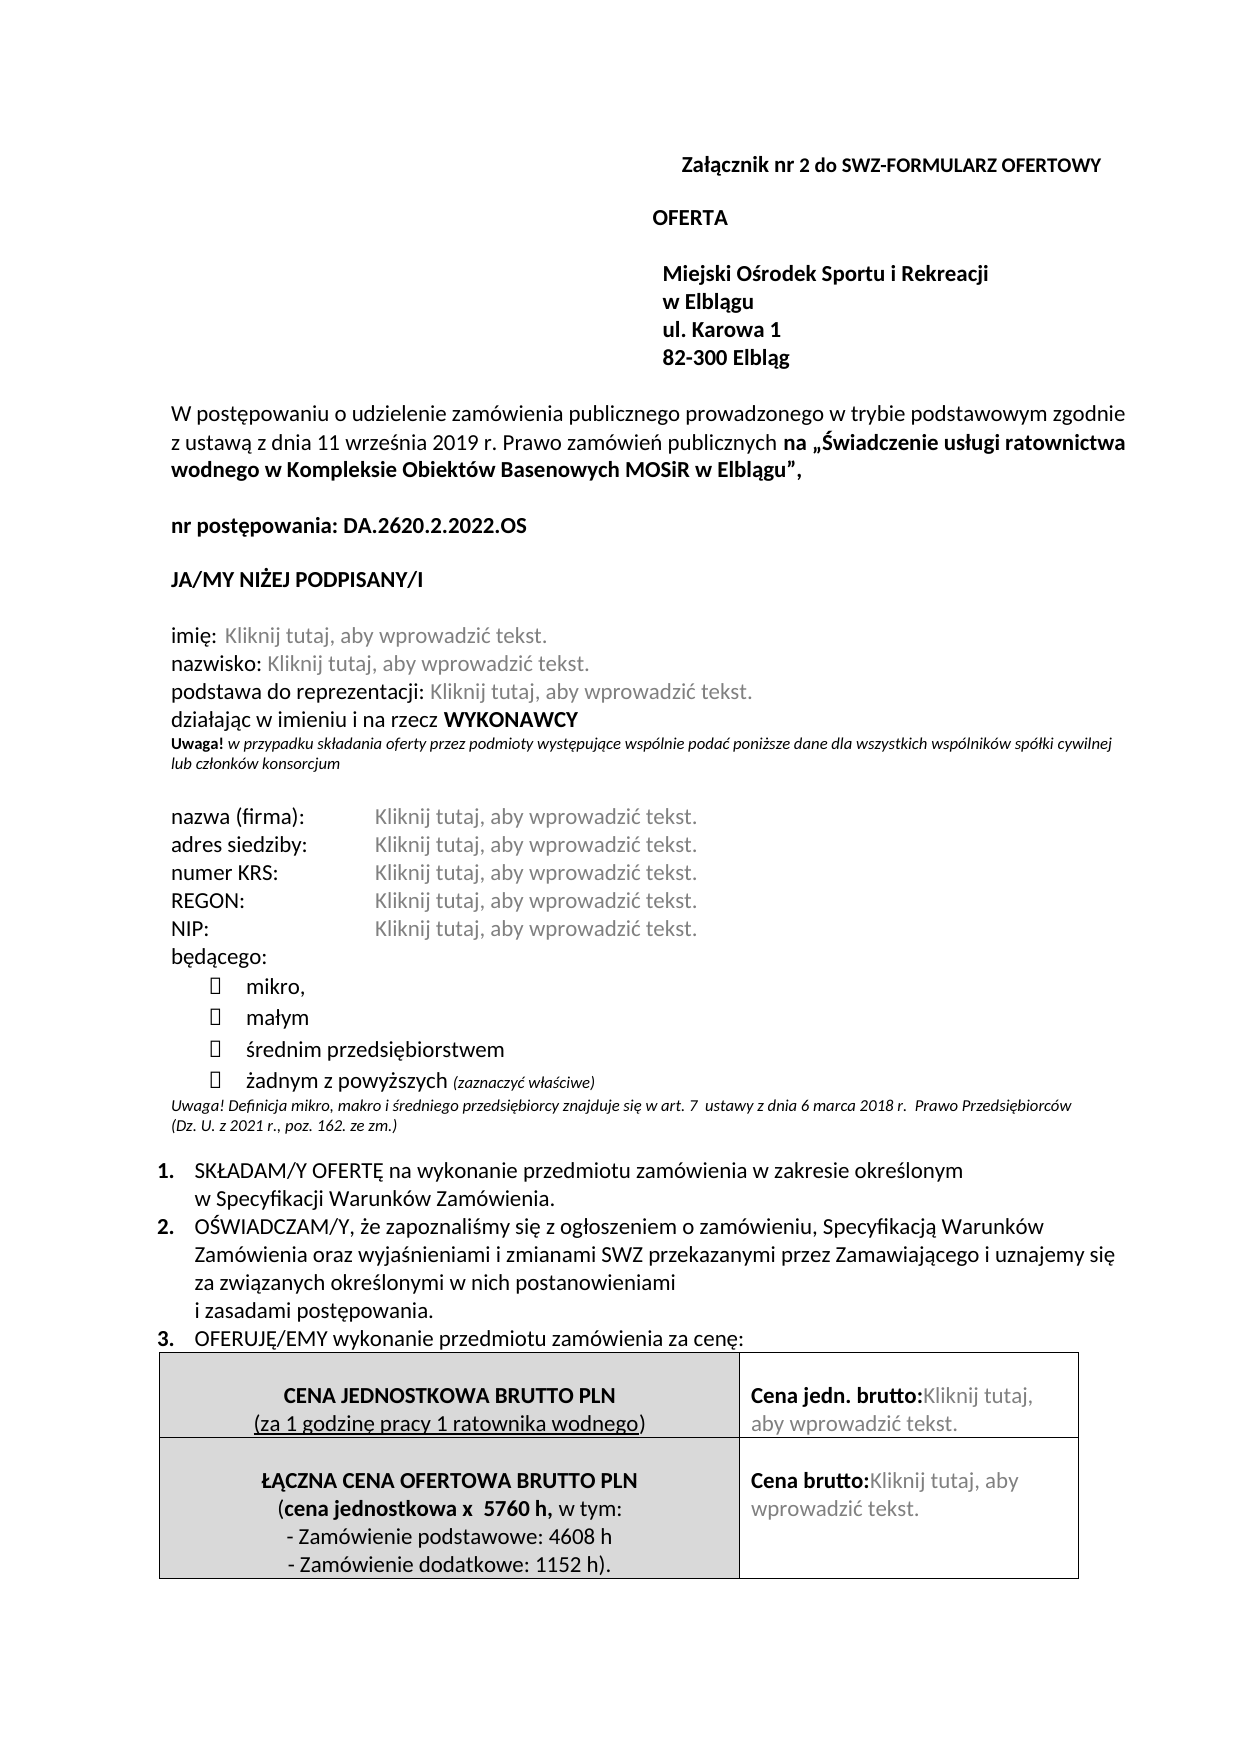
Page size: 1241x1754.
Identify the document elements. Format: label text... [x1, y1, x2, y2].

text będącego: [171, 942, 1137, 970]
text JA/MY NIŻEJ PODPISANY/I [171, 565, 1137, 593]
list SKŁADAM/Y OFERTĘ na wykonanie przedmiotu zamówienia w zakresie określonym w Specyfikacji Warunków Zamówienia. [157, 1156, 1137, 1212]
text adres siedziby: [171, 830, 1137, 858]
table_cell ŁĄCZNA CENA OFERTOWA BRUTTO PLN (cena jednostkowa x 5760 h, w tym: - Zamówienie podstawowe: 4608 h - Zamówienie dodatkowe: 1152 h). [160, 1438, 739, 1578]
text Miejski Ośrodek Sportu i Rekreacji w Elblągu [662, 259, 1137, 316]
text Załącznik nr 2 do SWZ-FORMULARZ OFERTOWY [682, 150, 1137, 178]
text działając w imieniu i na rzecz WYKONAWCY [171, 705, 1137, 733]
text podstawa do reprezentacji: [171, 677, 1137, 705]
text nazwisko: [171, 649, 1137, 677]
text numer KRS: [171, 858, 1137, 886]
text 82-300 Elbląg [662, 343, 1137, 372]
list mikro, [208, 970, 1137, 1001]
text imię: [171, 621, 1137, 649]
text Uwaga! w przypadku składania oferty przez podmioty występujące wspólnie podać poniższe dane dla wszystkich wspólników spółki cywilnej lub członków konsorcjum [171, 733, 1137, 774]
text OFERTA [225, 203, 1155, 231]
list żadnym z powyższych (zaznaczyć właściwe) [208, 1064, 1137, 1095]
text nr postępowania: DA.2620.2.2022.OS [171, 484, 1132, 540]
list średnim przedsiębiorstwem [208, 1032, 1137, 1064]
text REGON: [171, 886, 1137, 914]
text Uwaga! Definicja mikro, makro i średniego przedsiębiorcy znajduje się w art. 7 ustawy z dnia 6 marca 2018 r. Prawo Przedsiębiorców (Dz. U. z 2021 r., poz. 162. ze zm.) [171, 1095, 1137, 1136]
text ul. Karowa 1 [662, 316, 1137, 343]
table_header Cena jedn. brutto: [740, 1353, 1078, 1437]
list OFERUJĘ/EMY wykonanie przedmiotu zamówienia za cenę: [157, 1324, 1137, 1352]
table_cell Cena brutto: [740, 1438, 1078, 1578]
text NIP: [171, 914, 1137, 942]
list małym [208, 1001, 1137, 1032]
list OŚWIADCZAM/Y, że zapoznaliśmy się z ogłoszeniem o zamówieniu, Specyfikacją Warunków Zamówienia oraz wyjaśnieniami i zmianami SWZ przekazanymi przez Zamawiającego i uznajemy się za związanych określonymi w nich postanowieniami i zasadami postępowania. [157, 1212, 1137, 1324]
text nazwa (firma): [171, 802, 1137, 830]
table_header CENA JEDNOSTKOWA BRUTTO PLN (za 1 godzinę pracy 1 ratownika wodnego) [160, 1353, 739, 1437]
text W postępowaniu o udzielenie zamówienia publicznego prowadzonego w trybie podstawowym zgodnie z ustawą z dnia 11 września 2019 r. Prawo zamówień publicznych na „Świadczenie usługi ratownictwa wodnego w Kompleksie Obiektów Basenowych MOSiR w Elblągu”, [171, 399, 1132, 484]
